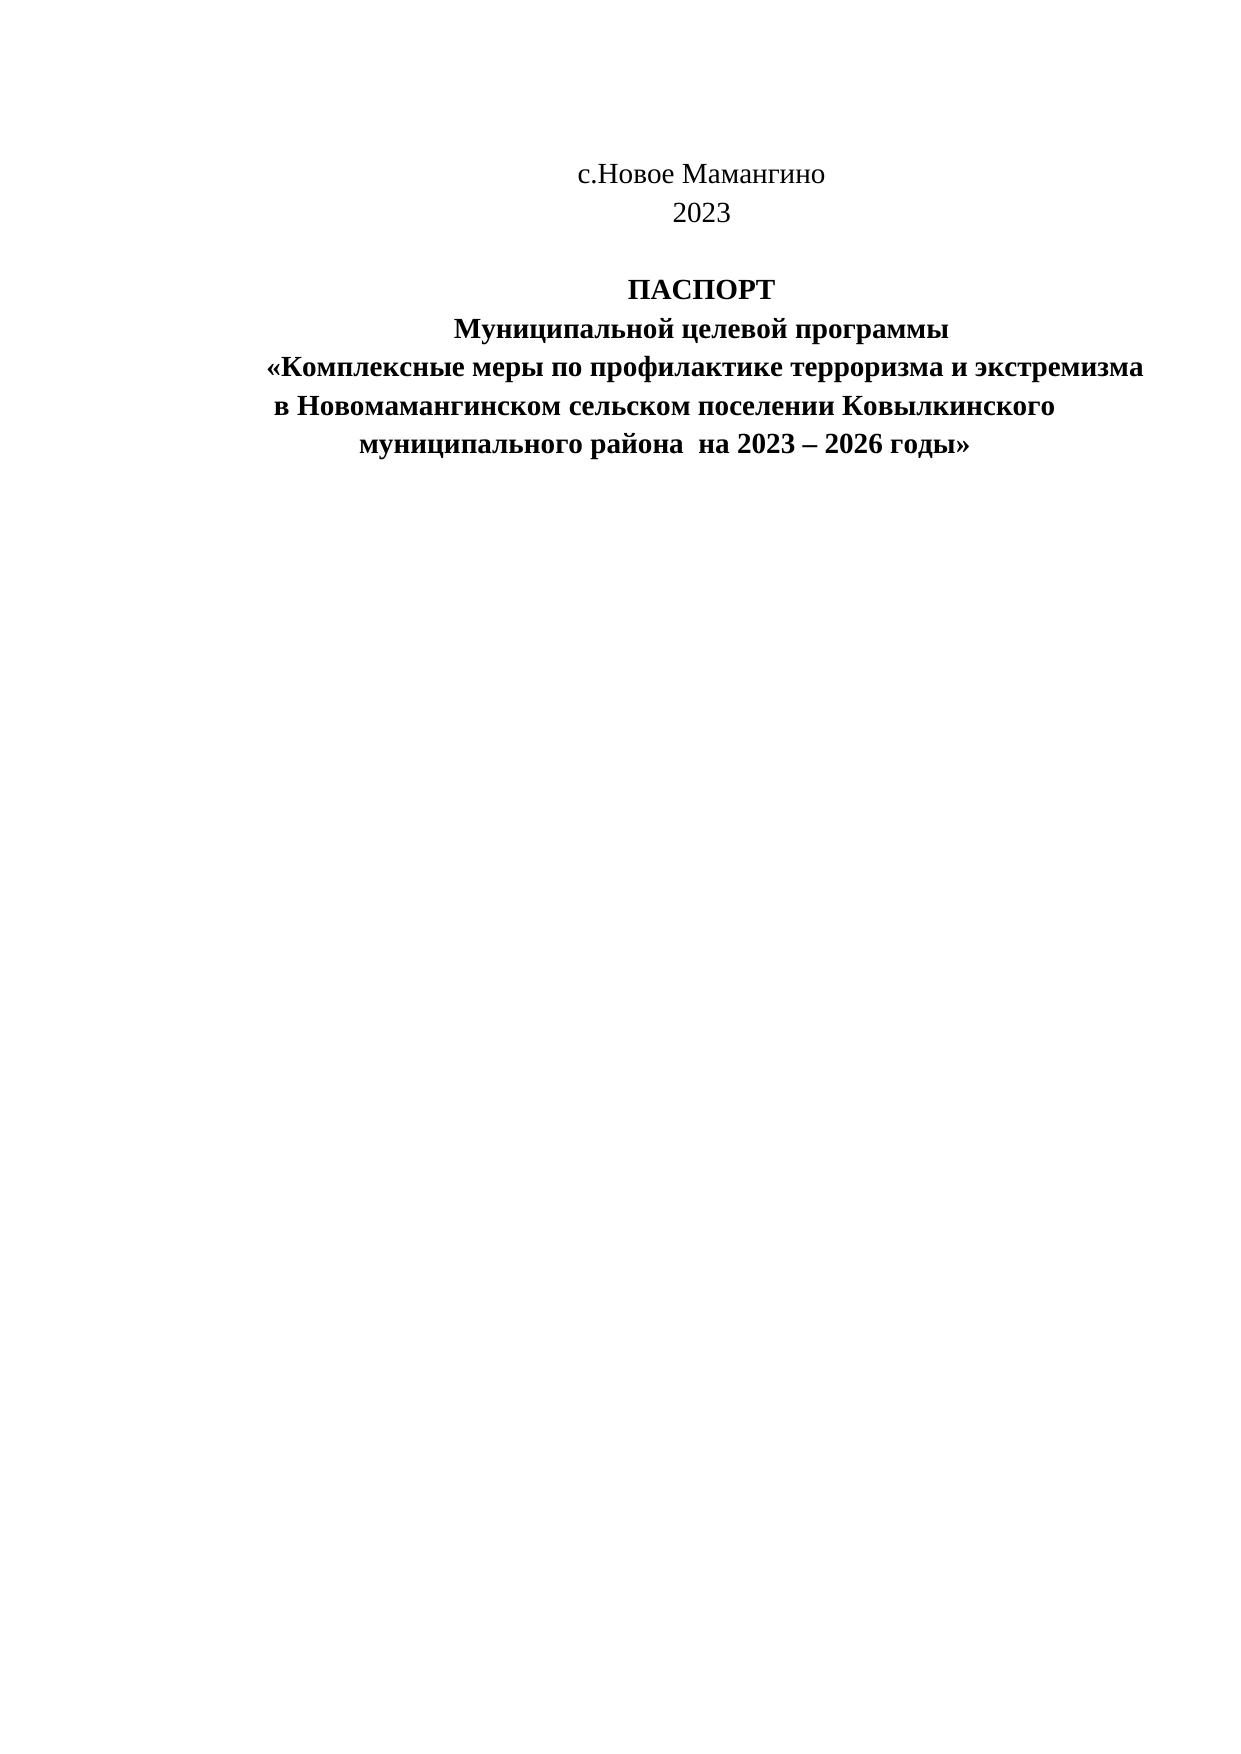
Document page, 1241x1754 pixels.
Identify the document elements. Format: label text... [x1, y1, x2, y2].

text 2023 [177, 195, 1152, 229]
text ПАСПОРТ [177, 272, 1152, 306]
text с.Новое Мамангино [177, 157, 1152, 190]
text «Комплексные меры по профилактике терроризма и экстремизма в Новомамангинском сельском поселении Ковылкинского муниципального района на 2023 – 2026 годы» [177, 349, 1152, 460]
text Муниципальной целевой программы [177, 311, 1152, 344]
